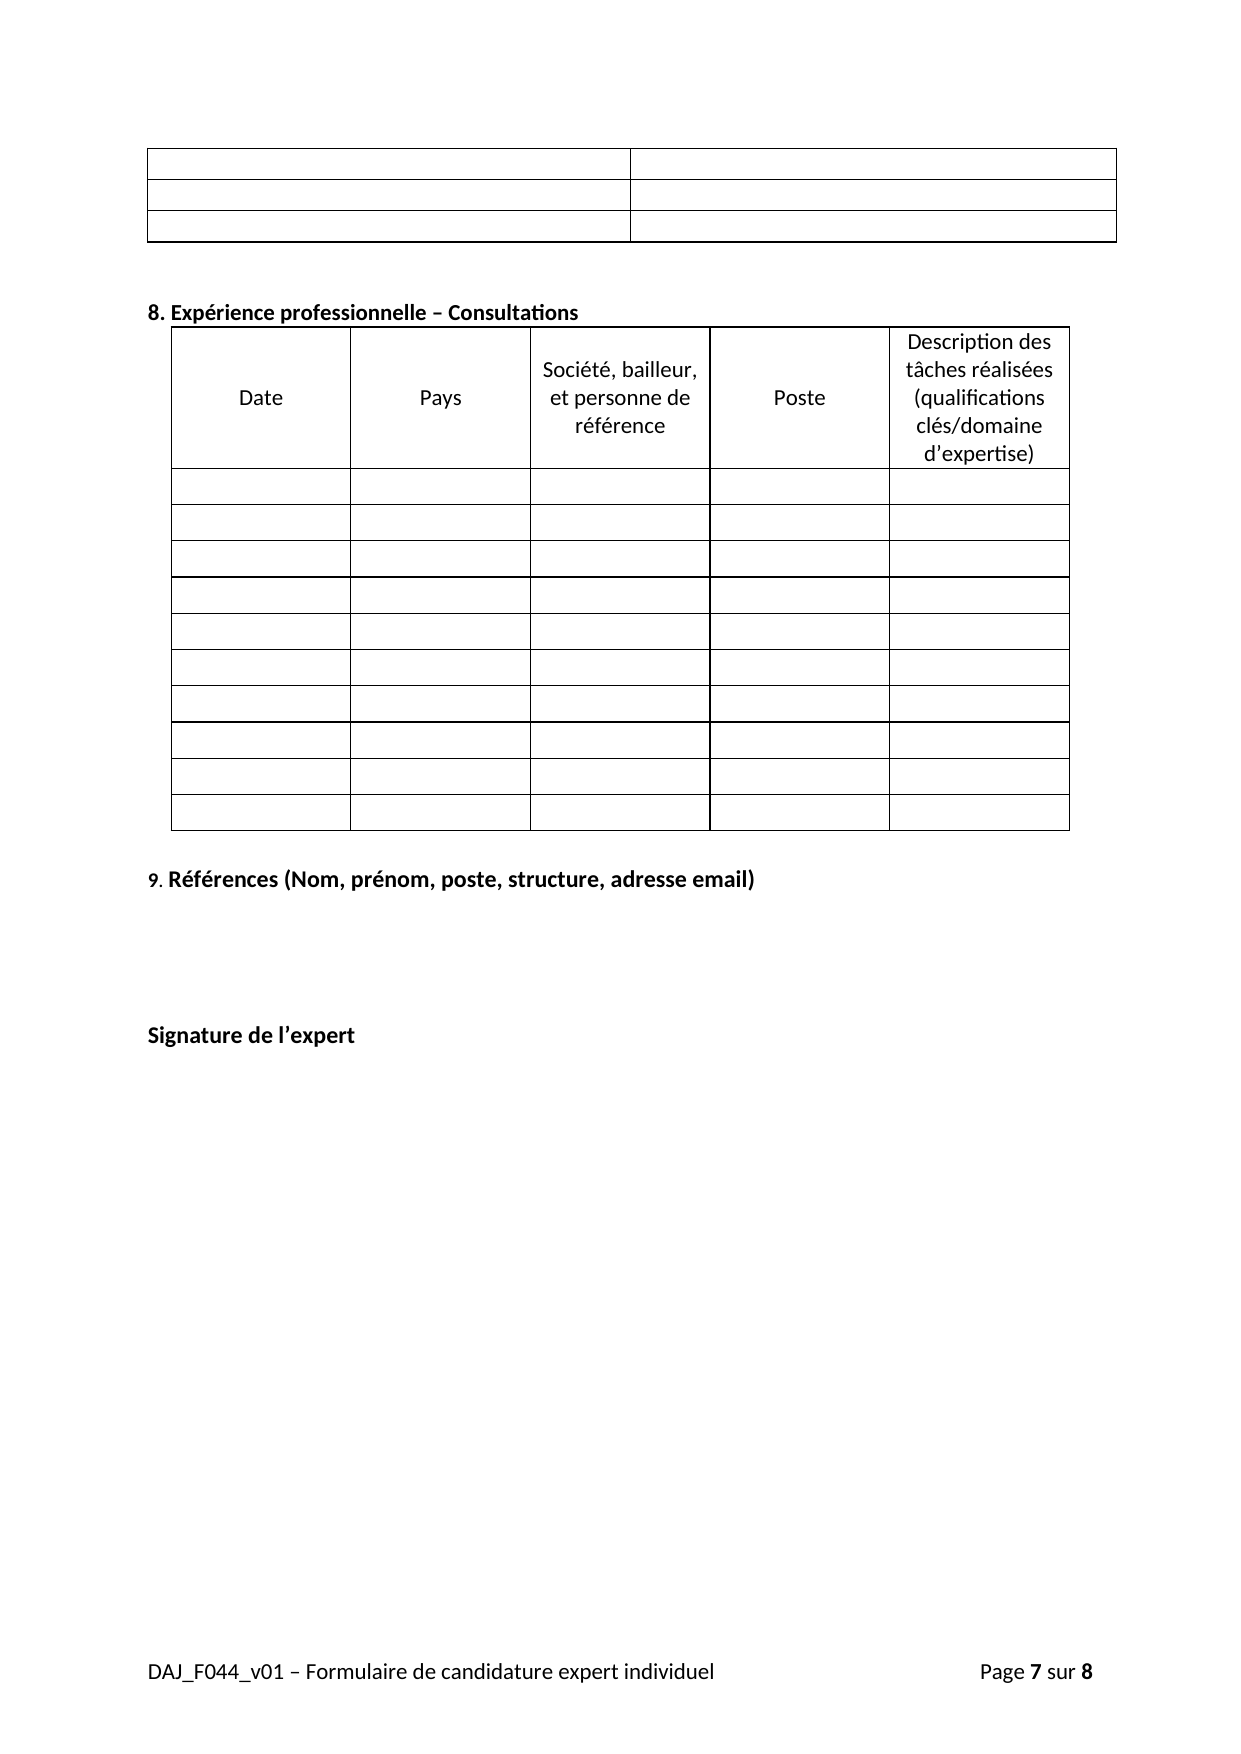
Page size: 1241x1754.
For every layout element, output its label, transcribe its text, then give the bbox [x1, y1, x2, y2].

table_cell [148, 149, 630, 179]
text Signature de l’expert [148, 1019, 1093, 1050]
table_cell [711, 469, 889, 504]
table_cell [890, 614, 1069, 649]
table_cell [890, 578, 1069, 613]
table_cell [531, 650, 709, 685]
table_cell [351, 505, 530, 540]
table_cell [531, 578, 709, 613]
table_cell [172, 759, 350, 794]
table_header Société, bailleur, et personne de référence [531, 328, 709, 468]
table_cell [711, 541, 889, 576]
table_cell [531, 469, 709, 504]
table_cell [172, 469, 350, 504]
table_cell [531, 795, 709, 830]
table_cell [351, 614, 530, 649]
table_cell [711, 505, 889, 540]
table_cell [711, 578, 889, 613]
text 9. Références (Nom, prénom, poste, structure, adresse email) [148, 862, 1093, 894]
table_cell [351, 650, 530, 685]
table_cell [351, 578, 530, 613]
text 8. Expérience professionnelle – Consultations [148, 298, 1093, 326]
table_header Date [172, 328, 350, 468]
table_cell [531, 759, 709, 794]
table_cell [172, 505, 350, 540]
table_cell [531, 614, 709, 649]
table_cell [351, 795, 530, 830]
table_cell [172, 686, 350, 721]
table_header Description des tâches réalisées (qualifications clés/domaine d’expertise) [890, 328, 1069, 468]
table_cell [531, 723, 709, 758]
table_cell [890, 541, 1069, 576]
table_cell [711, 795, 889, 830]
table_cell [351, 469, 530, 504]
table_cell [890, 723, 1069, 758]
table_cell [890, 759, 1069, 794]
table_header Pays [351, 328, 530, 468]
table_cell [711, 759, 889, 794]
table_cell [148, 180, 630, 210]
table_header Poste [711, 328, 889, 468]
table_cell [531, 686, 709, 721]
table_cell [172, 541, 350, 576]
table_cell [351, 686, 530, 721]
table_cell [351, 759, 530, 794]
table_cell [172, 578, 350, 613]
table_cell [148, 211, 630, 241]
table_cell [351, 723, 530, 758]
table_cell [631, 180, 1116, 210]
table_cell [711, 614, 889, 649]
table_cell [631, 211, 1116, 241]
table_cell [890, 469, 1069, 504]
table_cell [711, 723, 889, 758]
table_cell [890, 795, 1069, 830]
table_cell [172, 723, 350, 758]
table_cell [890, 505, 1069, 540]
table_cell [531, 541, 709, 576]
table_cell [631, 149, 1116, 179]
table_cell [890, 686, 1069, 721]
table_cell [172, 614, 350, 649]
table_cell [531, 505, 709, 540]
table_cell [351, 541, 530, 576]
table_cell [172, 650, 350, 685]
table_cell [172, 795, 350, 830]
table_cell [890, 650, 1069, 685]
table_cell [711, 686, 889, 721]
table_cell [711, 650, 889, 685]
